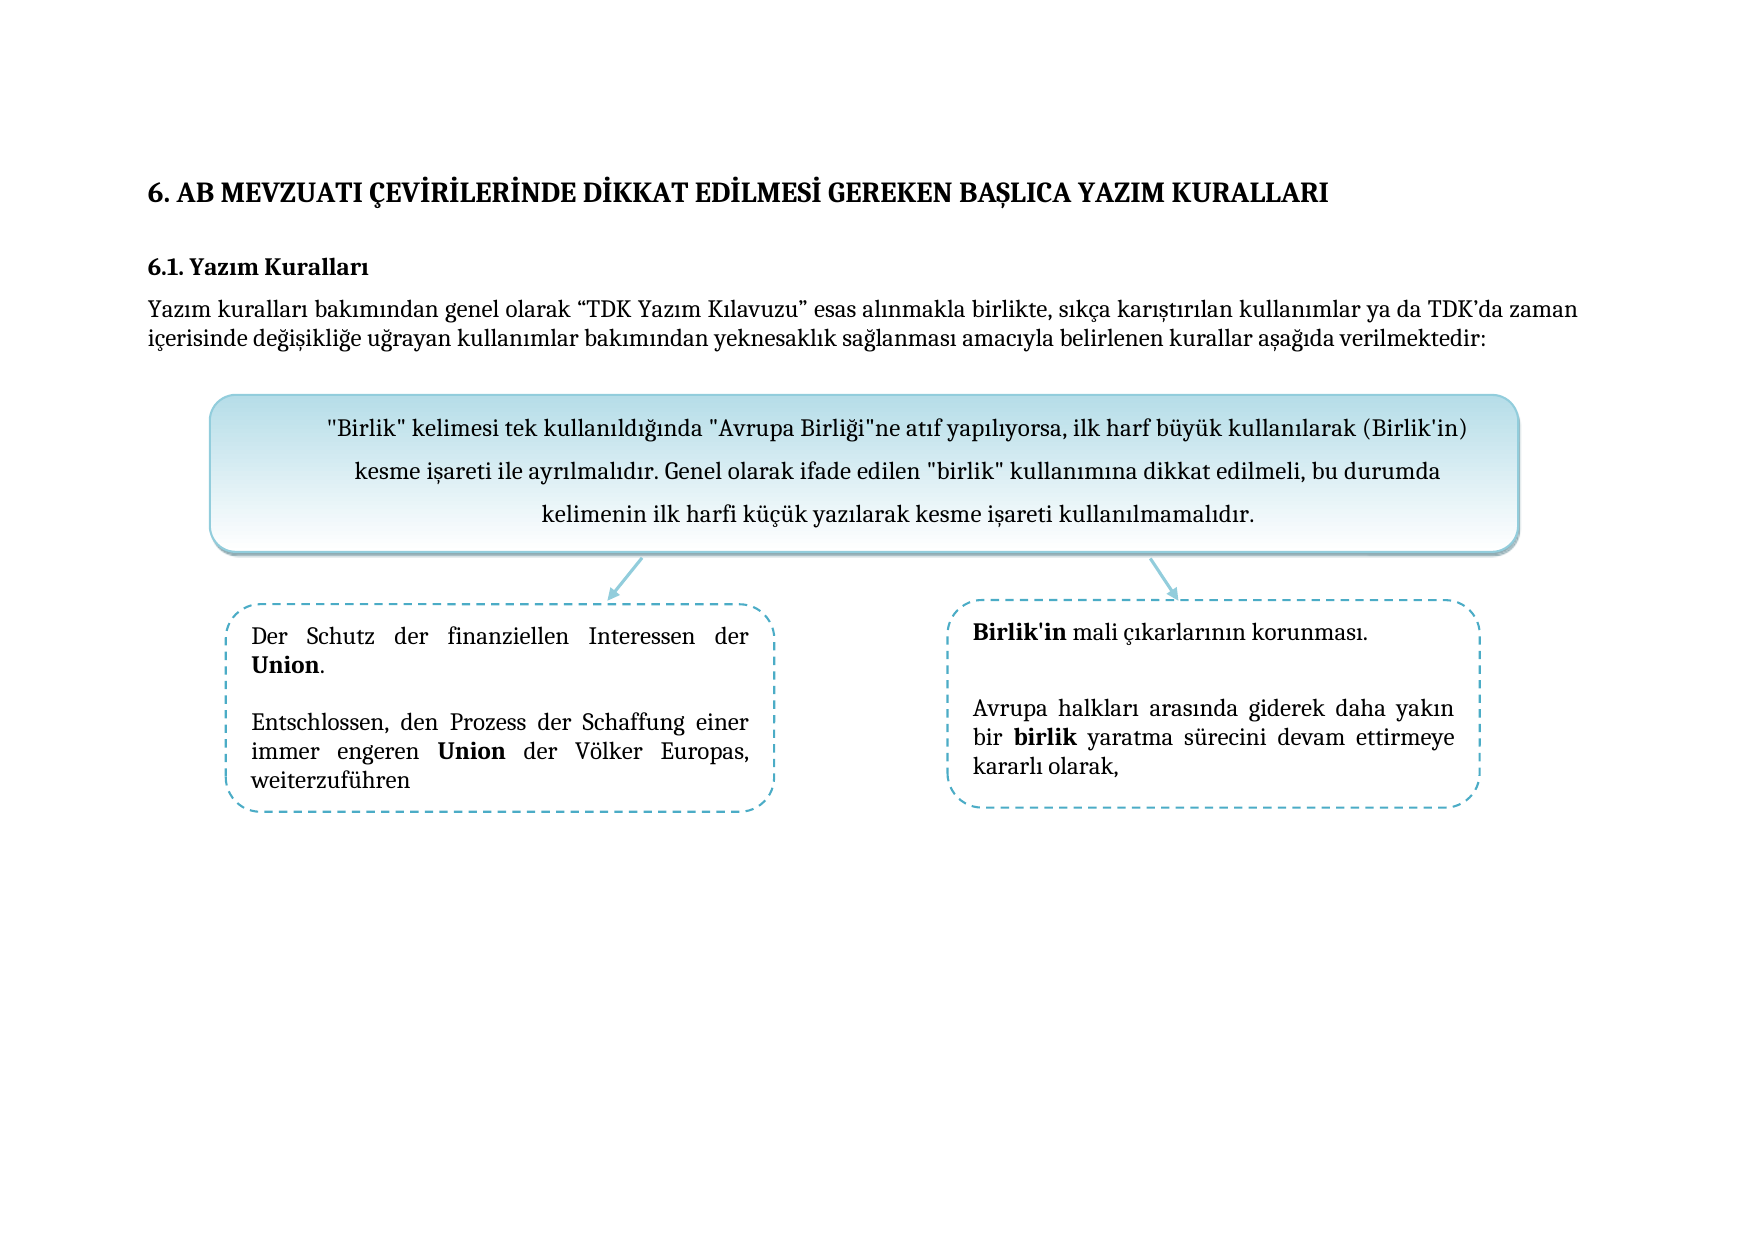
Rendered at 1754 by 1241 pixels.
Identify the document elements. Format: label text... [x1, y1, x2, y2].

text 6. AB MEVZUATI ÇEVİRİLERİNDE DİKKAT EDİLMESİ GEREKEN BAŞLICA YAZIM KURALLARI [148, 176, 1580, 210]
text Yazım kuralları bakımından genel olarak “TDK Yazım Kılavuzu” esas alınmakla birlikte, sıkça karıştırılan kullanımlar ya da TDK’da zaman içerisinde değişikliğe uğrayan kullanımlar bakımından yeknesaklık sağlanması amacıyla belirlenen kurallar aşağıda verilmektedir: [148, 295, 1580, 353]
text 6.1. Yazım Kuralları [148, 253, 1580, 281]
